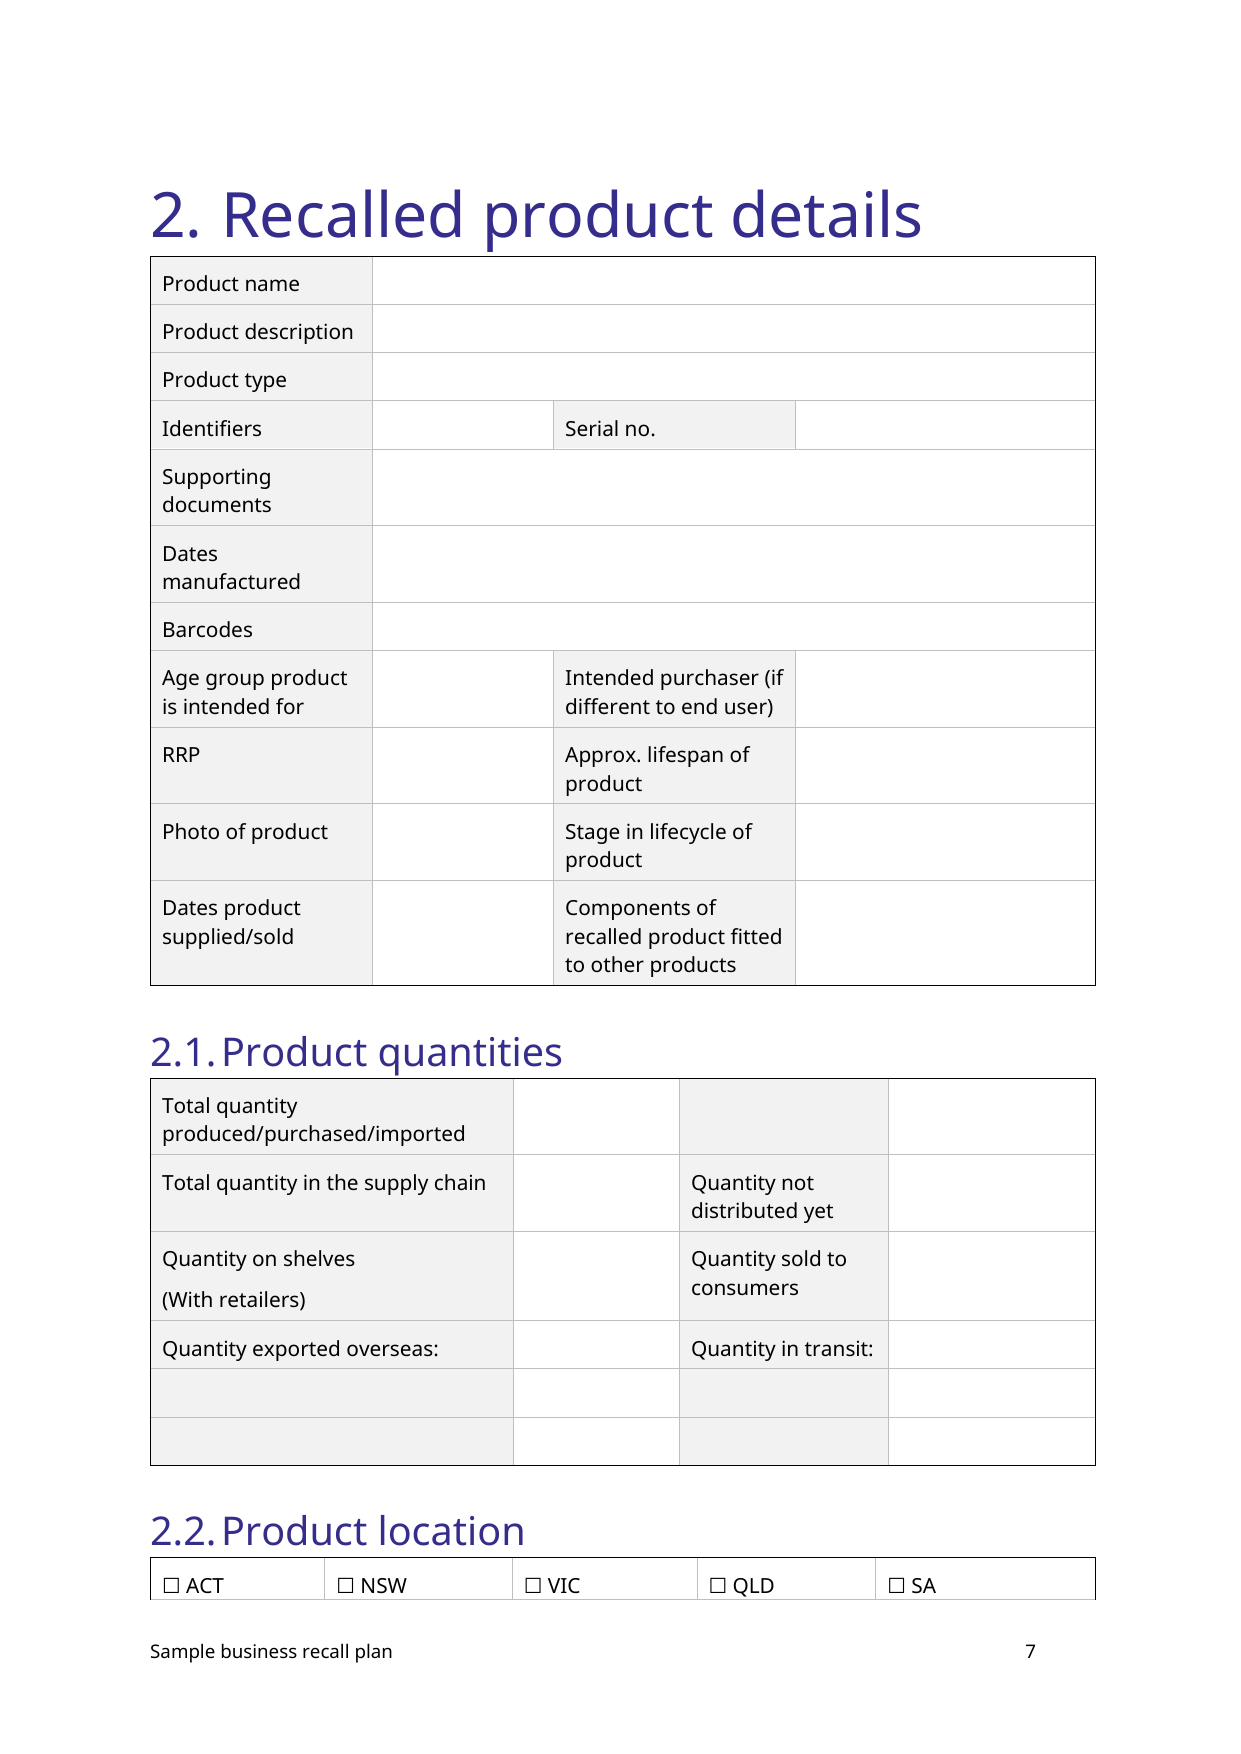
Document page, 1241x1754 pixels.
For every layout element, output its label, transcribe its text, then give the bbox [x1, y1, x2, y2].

table_cell Quantity sold to consumers [680, 1232, 888, 1320]
table_cell Quantity not distributed yet [680, 1155, 888, 1231]
table_cell [151, 1369, 513, 1417]
table_cell Serial no. [554, 401, 795, 448]
table_cell Quantity exported overseas: [151, 1321, 513, 1368]
text Product quantities [150, 1024, 1090, 1078]
table_header Total quantity produced/purchased/imported [151, 1079, 513, 1154]
table_cell [796, 804, 1095, 880]
table_cell Product type [151, 353, 372, 400]
table_cell [373, 603, 1095, 650]
table_cell Product description [151, 305, 372, 352]
table_cell Identifiers [151, 401, 372, 448]
table_cell Photo of product [151, 804, 372, 880]
table_cell Dates product supplied/sold [151, 881, 372, 985]
table_header [514, 1079, 679, 1154]
table_header NSW [325, 1558, 512, 1599]
table_header SA [876, 1558, 1095, 1599]
table_cell Dates manufactured [151, 526, 372, 602]
table_cell [373, 305, 1095, 352]
table_cell [889, 1369, 1095, 1417]
table_cell [373, 353, 1095, 400]
text Product location [150, 1503, 1090, 1557]
table_header [889, 1079, 1095, 1154]
table_cell Quantity on shelves (With retailers) [151, 1232, 513, 1320]
table_cell Age group product is intended for [151, 651, 372, 727]
table_cell [889, 1155, 1095, 1231]
table_header [680, 1079, 888, 1154]
table_cell [889, 1232, 1095, 1320]
table_header VIC [513, 1558, 697, 1599]
table_cell Barcodes [151, 603, 372, 650]
table_cell Supporting documents [151, 450, 372, 525]
table_cell RRP [151, 728, 372, 803]
table_cell Stage in lifecycle of product [554, 804, 795, 880]
table_header Product name [151, 257, 372, 304]
table_header ACT [151, 1558, 324, 1599]
table_cell [514, 1155, 679, 1231]
table_cell [373, 401, 553, 448]
table_cell [889, 1418, 1095, 1465]
table_cell [680, 1418, 888, 1465]
table_cell [373, 728, 553, 803]
table_cell Approx. lifespan of product [554, 728, 795, 803]
table_cell [151, 1418, 513, 1465]
table_header [373, 257, 1095, 304]
table_cell Components of recalled product fitted to other products [554, 881, 795, 985]
table_cell [514, 1321, 679, 1368]
table_header QLD [698, 1558, 875, 1599]
table_cell [514, 1369, 679, 1417]
table_cell [373, 526, 1095, 602]
table_cell [680, 1369, 888, 1417]
table_cell [796, 728, 1095, 803]
table_cell Intended purchaser (if different to end user) [554, 651, 795, 727]
table_cell [889, 1321, 1095, 1368]
table_cell [796, 401, 1095, 448]
table_cell [796, 881, 1095, 985]
table_cell Total quantity in the supply chain [151, 1155, 513, 1231]
table_cell [514, 1418, 679, 1465]
table_cell [373, 804, 553, 880]
table_cell [373, 450, 1095, 525]
table_cell [514, 1232, 679, 1320]
table_cell [373, 881, 553, 985]
text Recalled product details [150, 170, 1090, 256]
table_cell [796, 651, 1095, 727]
table_cell [373, 651, 553, 727]
table_cell Quantity in transit: [680, 1321, 888, 1368]
